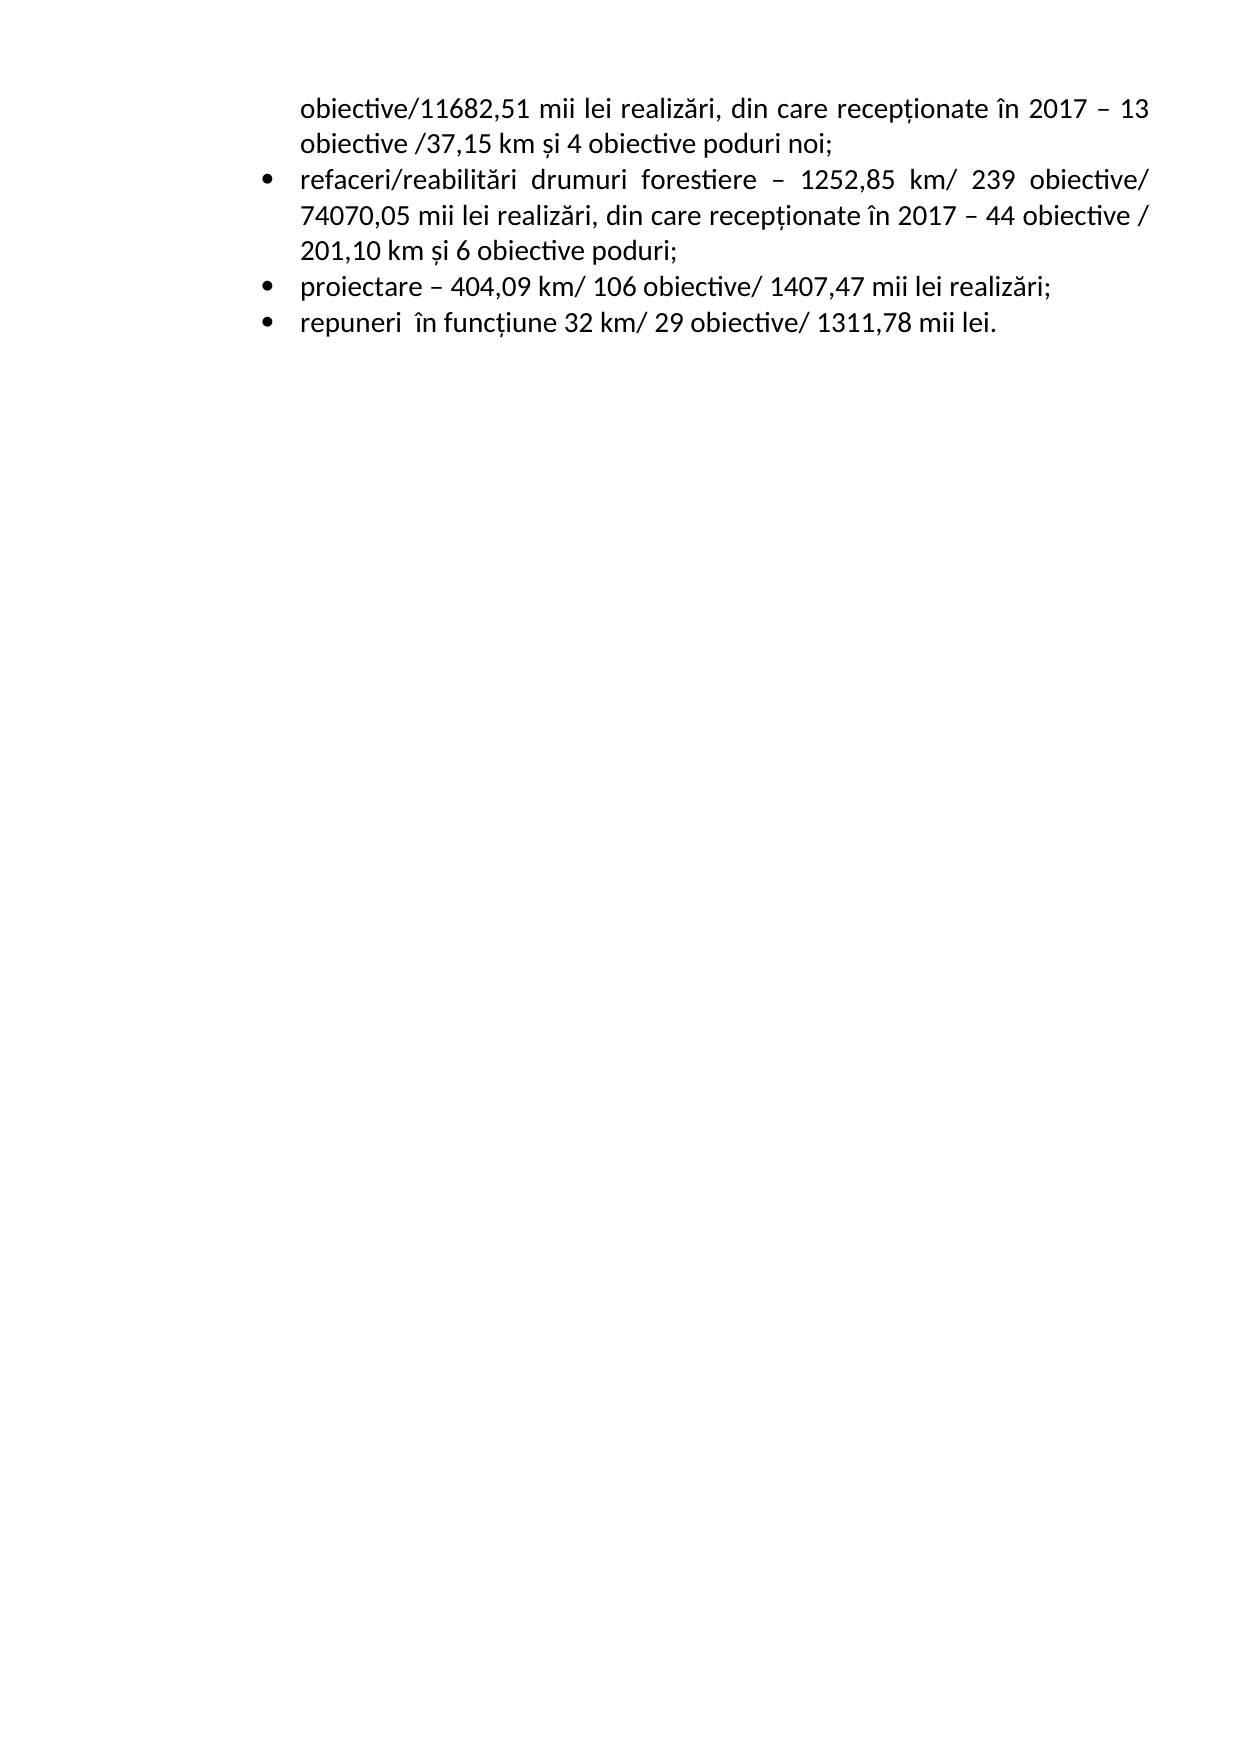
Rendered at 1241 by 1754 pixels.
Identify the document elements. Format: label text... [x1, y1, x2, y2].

list repuneri în funcțiune 32 km/ 29 obiective/ 1311,78 mii lei. [262, 304, 1150, 339]
list refaceri/reabilitări drumuri forestiere – 1252,85 km/ 239 obiective/ 74070,05 mii lei realizări, din care recepționate în 2017 – 44 obiective / 201,10 km și 6 obiective poduri; [262, 161, 1150, 268]
list proiectare – 404,09 km/ 106 obiective/ 1407,47 mii lei realizări; [262, 268, 1150, 304]
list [262, 90, 1150, 161]
